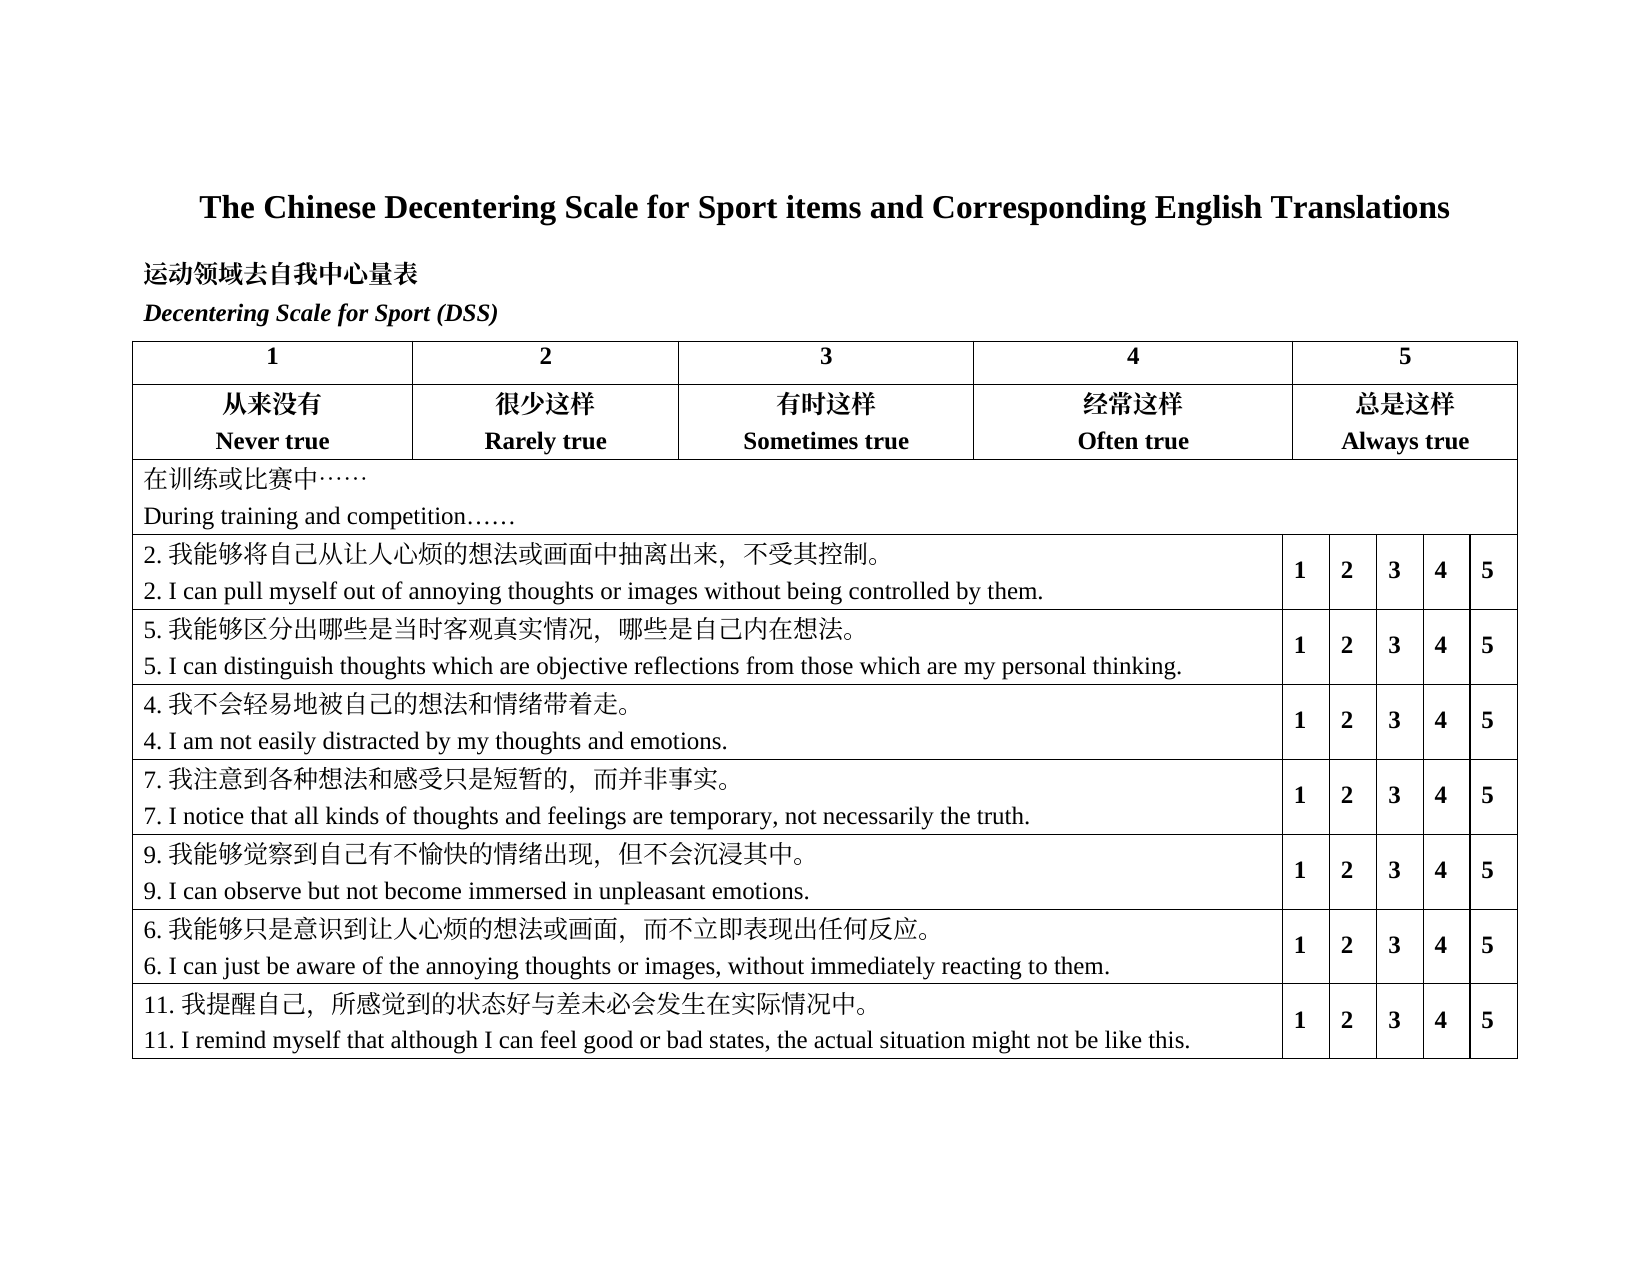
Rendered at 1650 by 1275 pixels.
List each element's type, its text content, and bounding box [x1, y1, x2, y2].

table_cell 4 [974, 342, 1292, 384]
table_cell 4 [1424, 685, 1469, 759]
table_cell 3 [1377, 685, 1423, 759]
table_cell 2 [413, 342, 678, 384]
table_cell 很少这样 Rarely true [413, 385, 678, 459]
table_cell 经常这样 Often true [974, 385, 1292, 459]
table_cell 1 [1283, 835, 1329, 908]
table_cell 3 [1377, 910, 1423, 983]
table_cell 1 [133, 342, 412, 384]
table_cell 4 [1424, 984, 1469, 1058]
table_cell 在训练或比赛中…… During training and competition…… [133, 460, 1517, 534]
table_cell 1 [1283, 760, 1329, 833]
table_cell 3 [1377, 535, 1423, 609]
table_cell 9. 我能够觉察到自己有不愉快的情绪出现，但不会沉浸其中。 9. I can observe but not become immersed in unpleasant emotions. [133, 835, 1282, 908]
table_cell 4. 我不会轻易地被自己的想法和情绪带着走。 4. I am not easily distracted by my thoughts and emotions. [133, 685, 1282, 759]
table_cell 4 [1424, 760, 1469, 833]
table_cell 2 [1330, 610, 1376, 684]
table_cell 3 [1377, 610, 1423, 684]
table_cell 1 [1283, 685, 1329, 759]
table_cell 5 [1471, 760, 1517, 833]
table_cell Decentering Scale for Sport (DSS) [132, 298, 1518, 341]
table_cell 1 [1283, 535, 1329, 609]
table_cell 7. 我注意到各种想法和感受只是短暂的，而并非事实。 7. I notice that all kinds of thoughts and feelings are temporary, not necessarily the truth. [133, 760, 1282, 833]
table_cell 3 [1377, 760, 1423, 833]
table_cell 5 [1471, 685, 1517, 759]
table_cell 总是这样 Always true [1293, 385, 1517, 459]
table_cell 5 [1293, 342, 1517, 384]
table_cell 4 [1424, 535, 1469, 609]
table_cell 2 [1330, 685, 1376, 759]
table_cell 有时这样 Sometimes true [679, 385, 973, 459]
table_cell 5 [1471, 835, 1517, 908]
table_cell 3 [1377, 835, 1423, 908]
table_cell 11. 我提醒自己，所感觉到的状态好与差未必会发生在实际情况中。 11. I remind myself that although I can feel good or bad states, the actual situation might not be like this. [133, 984, 1282, 1058]
table_cell 2 [1330, 984, 1376, 1058]
table_cell 5 [1471, 910, 1517, 983]
table_cell 1 [1283, 910, 1329, 983]
table_cell 1 [1283, 984, 1329, 1058]
table_cell 3 [1377, 984, 1423, 1058]
table_cell 4 [1424, 835, 1469, 908]
table_cell 5. 我能够区分出哪些是当时客观真实情况，哪些是自己内在想法。 5. I can distinguish thoughts which are objective reflections from those which are my personal thinking. [133, 610, 1282, 684]
table_cell 从来没有 Never true [133, 385, 412, 459]
table_cell 2 [1330, 835, 1376, 908]
table_cell 4 [1424, 910, 1469, 983]
table_cell 6. 我能够只是意识到让人心烦的想法或画面，而不立即表现出任何反应。 6. I can just be aware of the annoying thoughts or images, without immediately reacting to them. [133, 910, 1282, 983]
table_header 运动领域去自我中心量表 [132, 255, 1518, 298]
table_cell 1 [1283, 610, 1329, 684]
table_cell 4 [1424, 610, 1469, 684]
table_cell 2 [1330, 535, 1376, 609]
text The Chinese Decentering Scale for Sport items and Corresponding English Translations [150, 187, 1500, 226]
table_cell 5 [1471, 535, 1517, 609]
table_cell 3 [679, 342, 973, 384]
table_cell 2 [1330, 910, 1376, 983]
table_cell 5 [1471, 984, 1517, 1058]
table_cell 2. 我能够将自己从让人心烦的想法或画面中抽离出来，不受其控制。 2. I can pull myself out of annoying thoughts or images without being controlled by them. [133, 535, 1282, 609]
table_cell 5 [1471, 610, 1517, 684]
table_cell 2 [1330, 760, 1376, 833]
